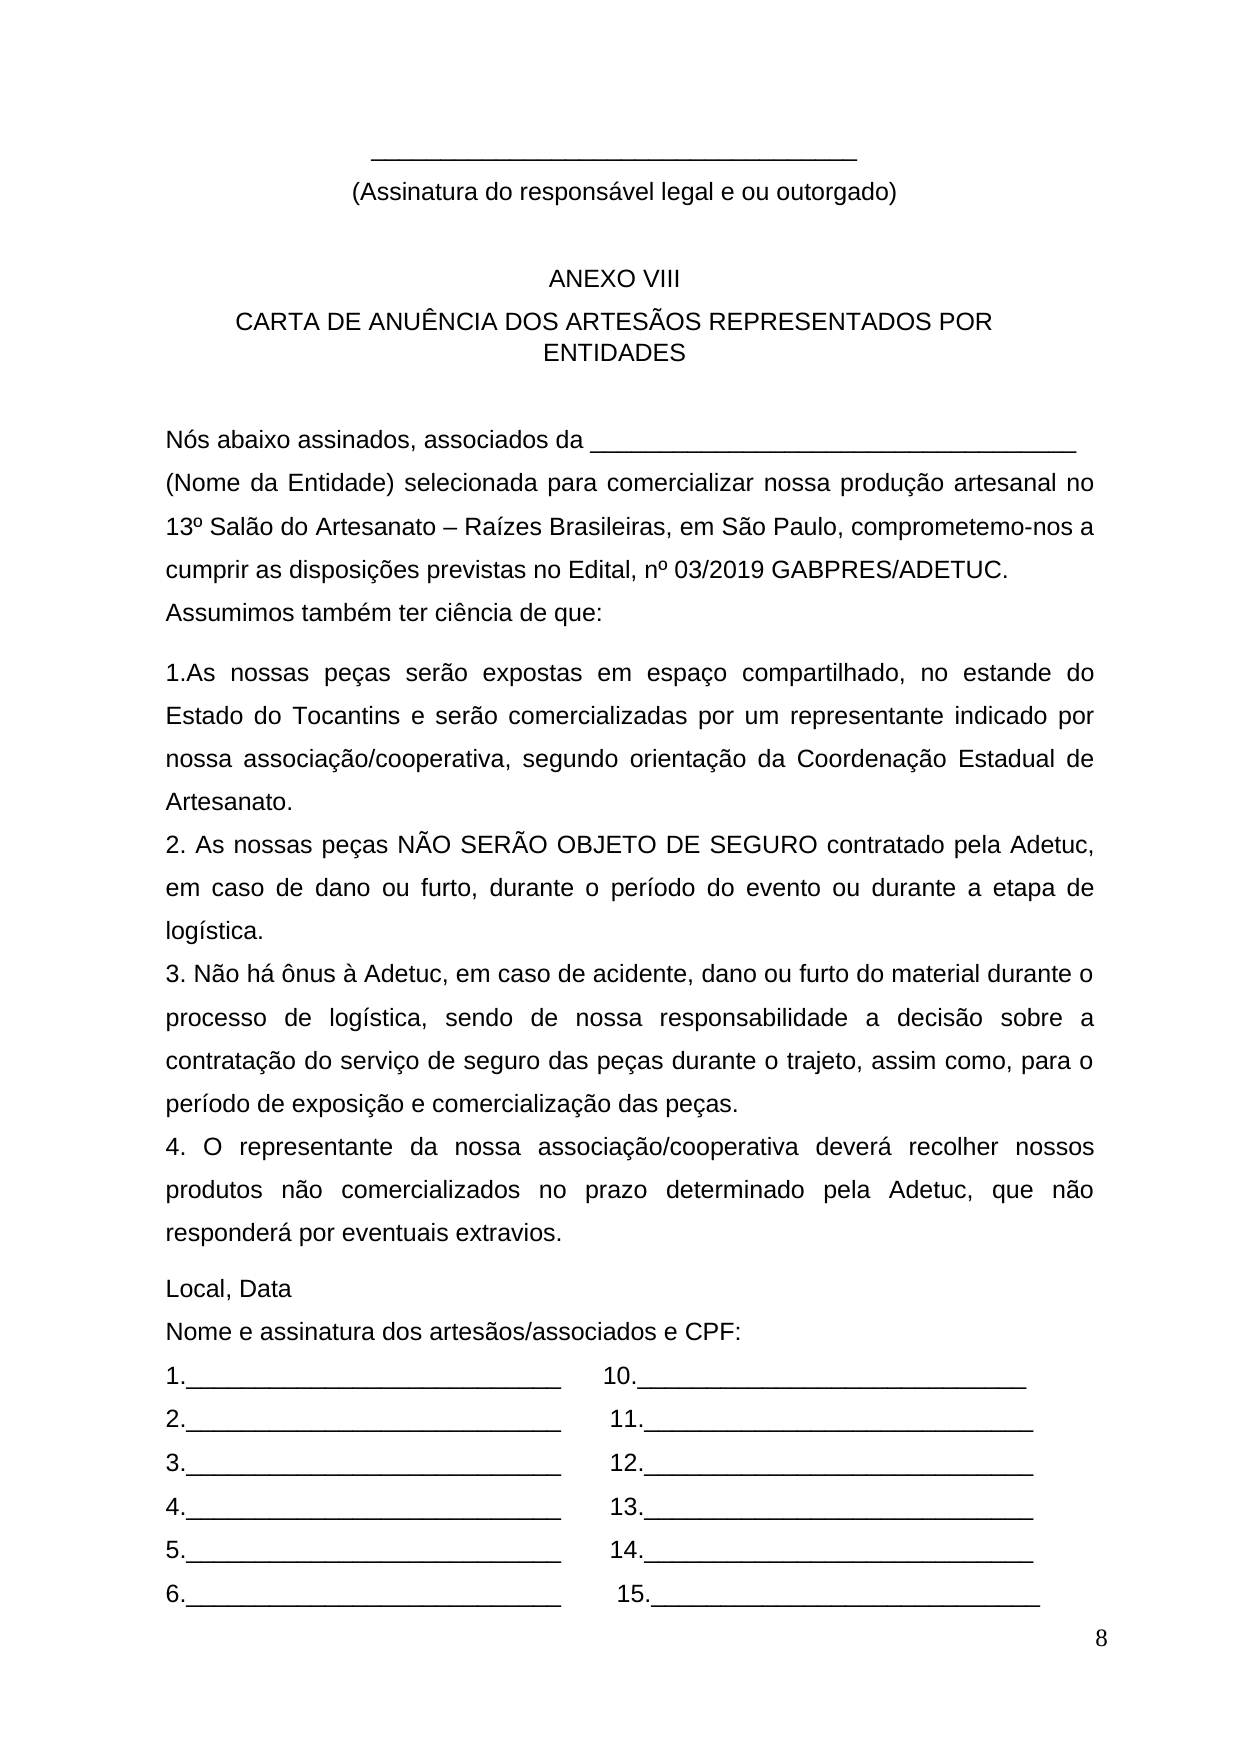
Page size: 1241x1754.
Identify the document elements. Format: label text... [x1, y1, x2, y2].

text Local, Data [165, 1274, 1063, 1302]
text 6.___________________________ 15.____________________________ [165, 1578, 1063, 1607]
text Nome e assinatura dos artesãos/associados e CPF: [165, 1317, 1063, 1346]
text 1.As nossas peças serão expostas em espaço compartilhado, no estande do Estado do Tocantins e serão comercializadas por um representante indicado por nossa associação/cooperativa, segundo orientação da Coordenação Estadual de Artesanato. [165, 657, 1096, 816]
text 4. O representante da nossa associação/cooperativa deverá recolher nossos produtos não comercializados no prazo determinado pela Adetuc, que não responderá por eventuais extravios. [165, 1132, 1096, 1247]
text CARTA DE ANUÊNCIA DOS ARTESÃOS REPRESENTADOS POR ENTIDADES [165, 307, 1063, 367]
text (Nome da Entidade) selecionada para comercializar nossa produção artesanal no 13º Salão do Artesanato – Raízes Brasileiras, em São Paulo, comprometemo-nos a cumprir as disposições previstas no Edital, nº 03/2019 GABPRES/ADETUC. [165, 468, 1096, 583]
text 2. As nossas peças NÃO SERÃO OBJETO DE SEGURO contratado pela Adetuc, em caso de dano ou furto, durante o período do evento ou durante a etapa de logística. [165, 830, 1096, 945]
text 5.___________________________ 14.____________________________ [165, 1535, 1063, 1564]
text (Assinatura do responsável legal e ou outorgado) [165, 176, 1063, 205]
text 2.___________________________ 11.____________________________ [165, 1404, 1063, 1433]
text ANEXO VIII [165, 263, 1063, 292]
text 3. Não há ônus à Adetuc, em caso de acidente, dano ou furto do material durante o processo de logística, sendo de nossa responsabilidade a decisão sobre a contratação do serviço de seguro das peças durante o trajeto, assim como, para o período de exposição e comercialização das peças. [165, 959, 1096, 1117]
text 1.___________________________ 10.____________________________ [165, 1361, 1063, 1389]
text 4.___________________________ 13.____________________________ [165, 1491, 1063, 1520]
text 3.___________________________ 12.____________________________ [165, 1448, 1063, 1477]
text ___________________________________ [165, 133, 1063, 162]
text Nós abaixo assinados, associados da ___________________________________ [165, 425, 1096, 454]
text Assumimos também ter ciência de que: [165, 598, 1096, 626]
